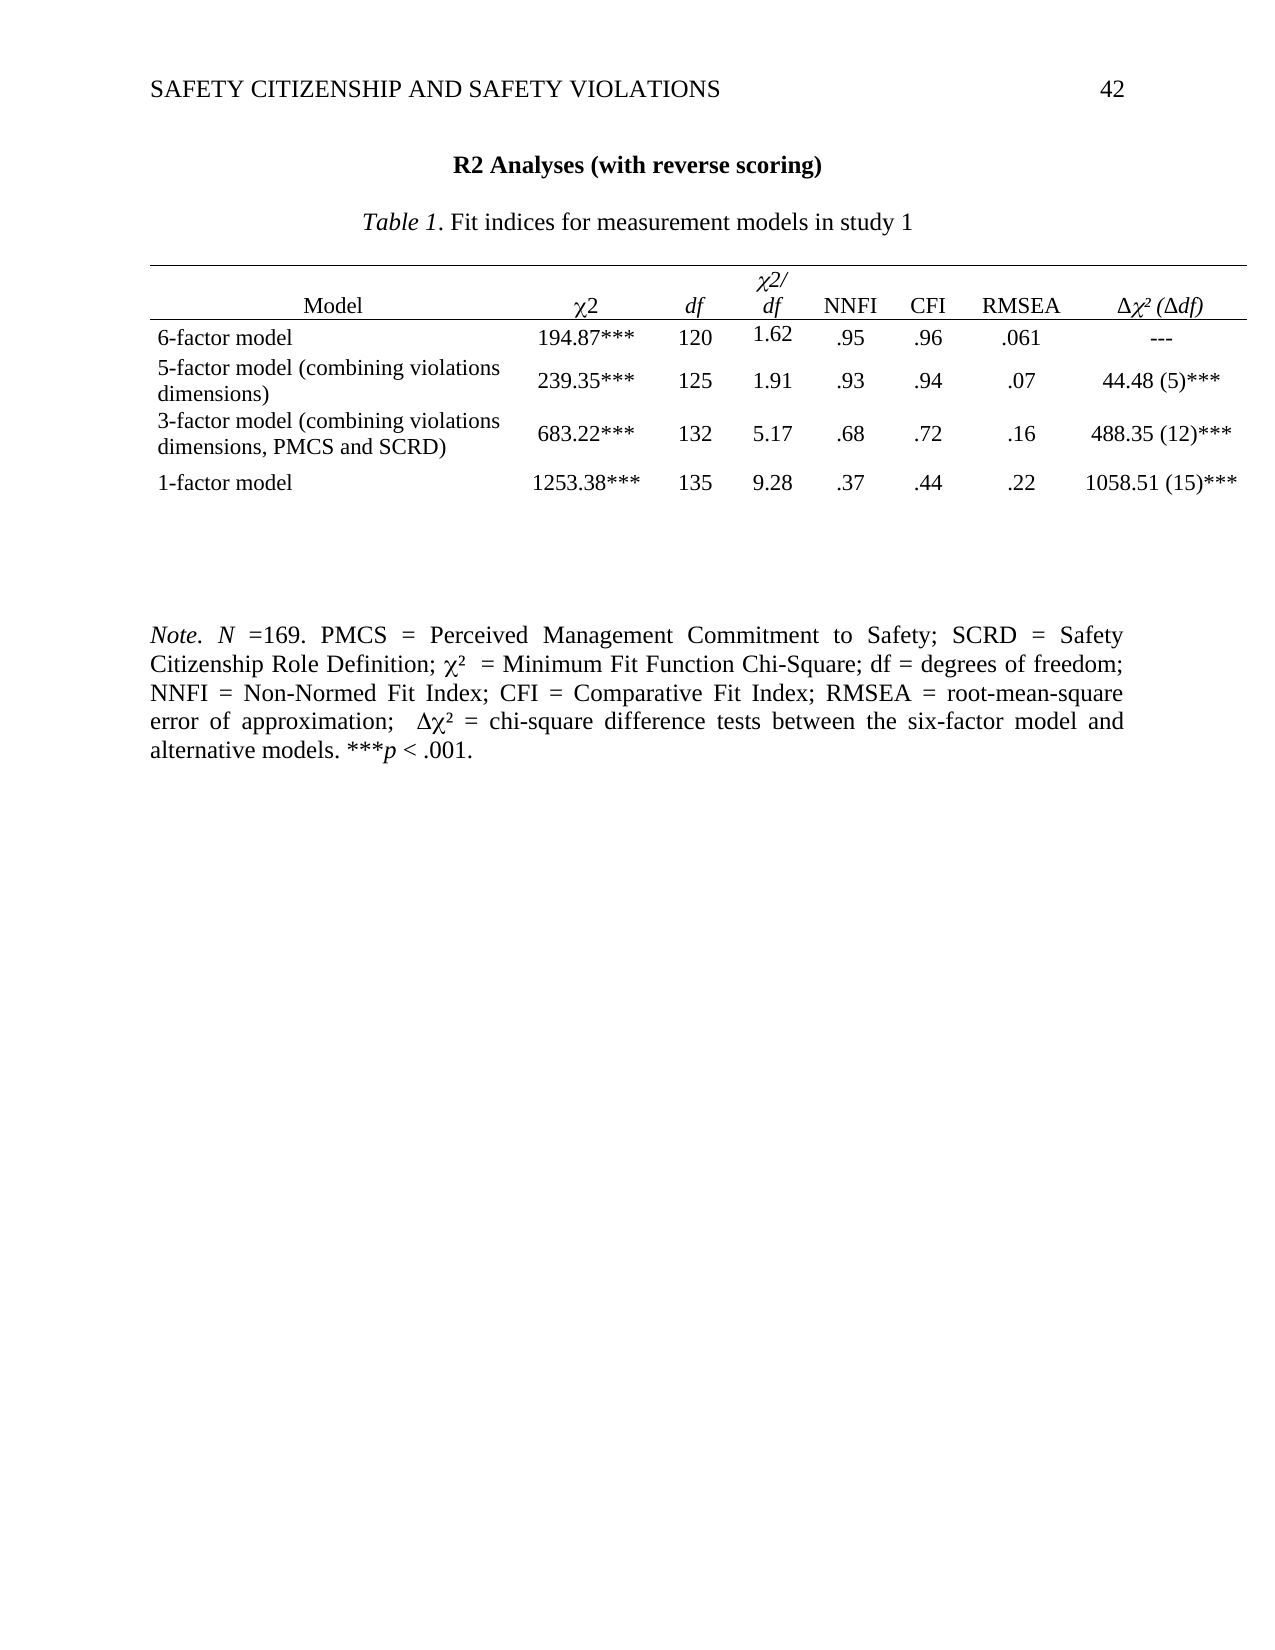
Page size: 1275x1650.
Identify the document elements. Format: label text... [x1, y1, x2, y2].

table_cell 239.35*** [516, 354, 656, 407]
table_cell 1253.38*** [516, 460, 656, 505]
table_header NNFI [812, 266, 889, 319]
table_cell 683.22*** [516, 407, 656, 459]
table_cell 120 [656, 320, 734, 354]
table_cell 3-factor model (combining violations dimensions, PMCS and SCRD) [150, 407, 516, 459]
table_header CFI [889, 266, 967, 319]
table_cell .16 [967, 407, 1076, 459]
table_cell --- [1076, 320, 1247, 354]
table_cell 44.48 (5)*** [1076, 354, 1247, 407]
table_cell .68 [812, 407, 889, 459]
table_header df [656, 266, 734, 319]
table_cell 125 [656, 354, 734, 407]
table_header Model [150, 266, 516, 319]
table_header RMSEA [967, 266, 1076, 319]
table_cell .061 [967, 320, 1076, 354]
table_header 2/ df [734, 266, 812, 319]
table_cell 9.28 [734, 460, 812, 505]
table_cell 5.17 [734, 407, 812, 459]
table_cell .95 [812, 320, 889, 354]
text R2 Analyses (with reverse scoring) [150, 150, 1125, 179]
text Note. N =169. PMCS = Perceived Management Commitment to Safety; SCRD = Safety Citizenship Role Definition; ² = Minimum Fit Function Chi-Square; df = degrees of freedom; NNFI = Non-Normed Fit Index; CFI = Comparative Fit Index; RMSEA = root-mean-square error of approximation; ² = chi-square difference tests between the six-factor model and alternative models. ***p < .001. [150, 620, 1125, 764]
table_cell 488.35 (12)*** [1076, 407, 1247, 459]
table_header ∆² (∆df) [1076, 266, 1247, 319]
table_cell 1-factor model [150, 460, 516, 505]
table_cell .44 [889, 460, 967, 505]
table_header 2 [516, 266, 656, 319]
text Table 1. Fit indices for measurement models in study 1 [150, 207, 1125, 236]
table_cell 132 [656, 407, 734, 459]
table_cell 1.91 [734, 354, 812, 407]
table_cell 1.62 [734, 320, 812, 354]
table_cell .94 [889, 354, 967, 407]
table_cell 194.87*** [516, 320, 656, 354]
table_cell .93 [812, 354, 889, 407]
table_cell .07 [967, 354, 1076, 407]
table_cell .72 [889, 407, 967, 459]
table_cell .96 [889, 320, 967, 354]
table_cell 5-factor model (combining violations dimensions) [150, 354, 516, 407]
table_cell .22 [967, 460, 1076, 505]
table_cell .37 [812, 460, 889, 505]
table_cell 6-factor model [150, 320, 516, 354]
table_cell 135 [656, 460, 734, 505]
table_cell 1058.51 (15)*** [1076, 460, 1247, 505]
